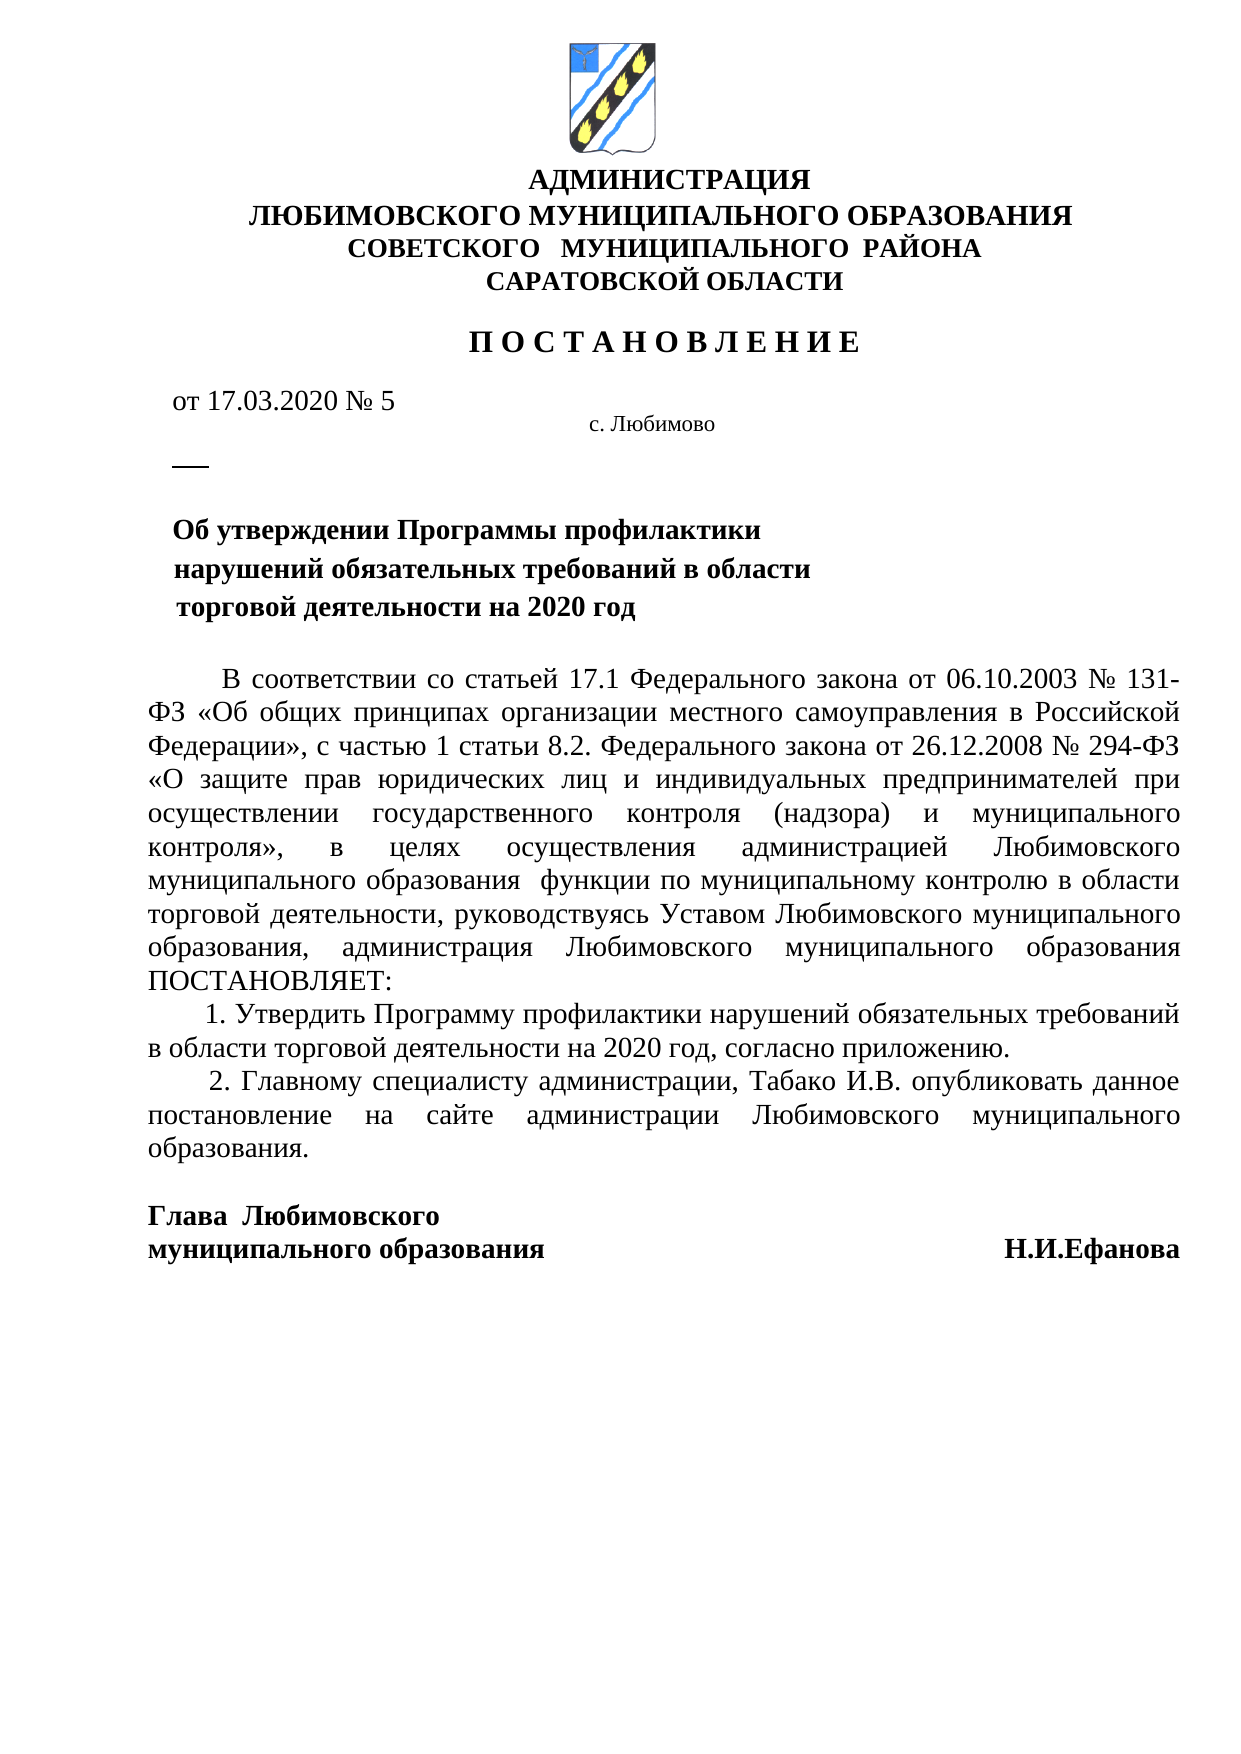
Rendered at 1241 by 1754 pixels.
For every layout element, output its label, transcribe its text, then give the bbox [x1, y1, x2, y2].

subtitle АДМИНИСТРАЦИЯ [148, 162, 1181, 196]
subtitle Глава Любимовского [148, 1198, 1181, 1231]
text нарушений обязательных требований в области [0, 551, 1187, 584]
text торговой деятельности на 2020 год [0, 589, 1187, 623]
subtitle 2. Главному специалисту администрации, Табако И.В. опубликовать данное постановление на сайте администрации Любимовского муниципального образования. [148, 1063, 1181, 1164]
text САРАТОВСКОЙ ОБЛАСТИ [148, 265, 1181, 296]
text В соответствии со статьей 17.1 Федерального закона от 06.10.2003 № 131-ФЗ «Об общих принципах организации местного самоуправления в Российской Федерации», с частью 1 статьи 8.2. Федерального закона от 26.12.2008 № 294-ФЗ «О защите прав юридических лиц и индивидуальных предпринимателей при осуществлении государственного контроля (надзора) и муниципального контроля», в целях осуществления администрацией Любимовского муниципального образования функции по муниципальному контролю в области торговой деятельности, руководствуясь Уставом Любимовского муниципального образования, администрация Любимовского муниципального образования ПОСТАНОВЛЯЕТ: [148, 661, 1181, 996]
text с. Любимово [148, 410, 1181, 436]
subtitle ЛЮБИМОВСКОГО МУНИЦИПАЛЬНОГО ОБРАЗОВАНИЯ СОВЕТСКОГО МУНИЦИПАЛЬНОГО РАЙОНА [148, 198, 1181, 264]
subtitle 1. Утвердить Программу профилактики нарушений обязательных требований в области торговой деятельности на 2020 год, согласно приложению. [148, 996, 1181, 1063]
text Об утверждении Программы профилактики [0, 512, 1187, 546]
subtitle муниципального образования Н.И.Ефанова [148, 1231, 1181, 1265]
text П О С Т А Н О В Л Е Н И Е [148, 323, 1181, 359]
text от 17.03.2020 № 5 [172, 383, 438, 416]
